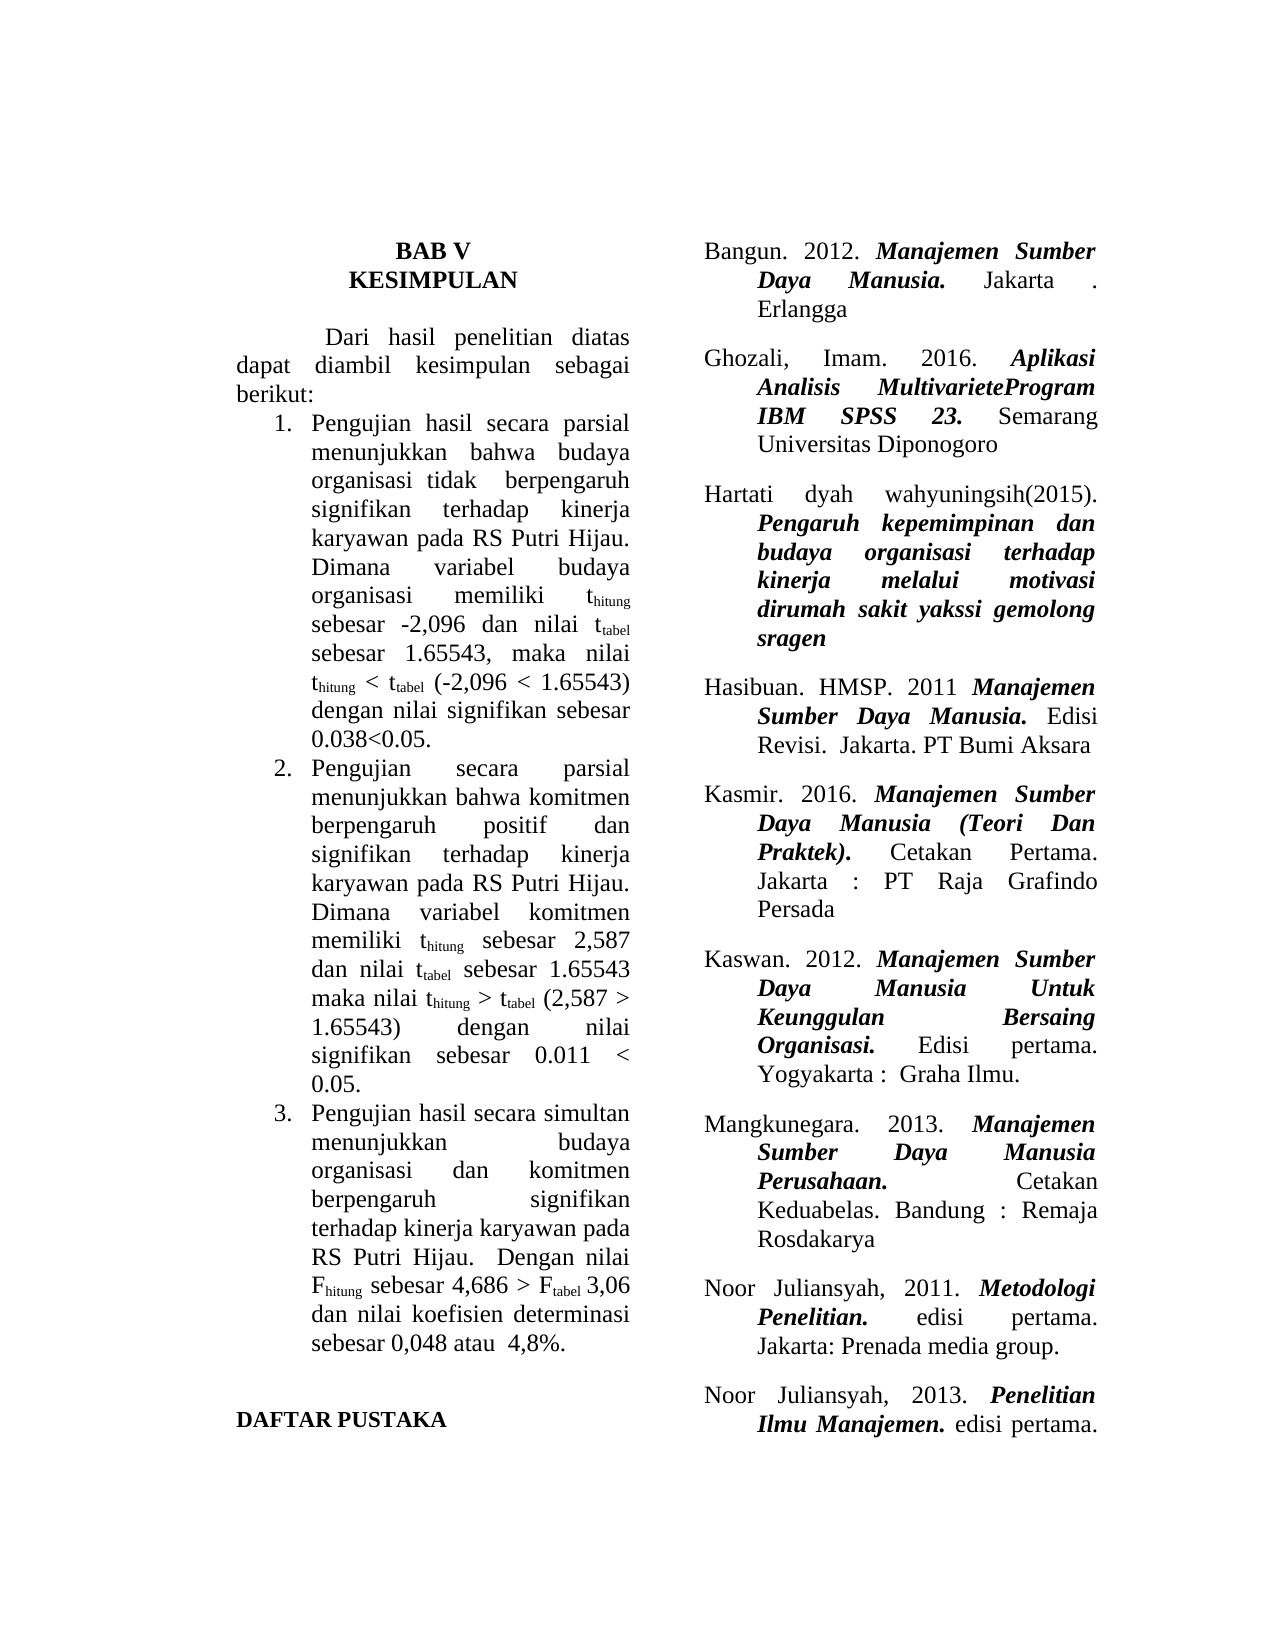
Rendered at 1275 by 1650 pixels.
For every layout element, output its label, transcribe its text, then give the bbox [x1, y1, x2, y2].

text Kasmir. 2016. Manajemen Sumber Daya Manusia (Teori Dan Praktek). Cetakan Pertama. Jakarta : PT Raja Grafindo Persada [704, 779, 1098, 923]
text Hasibuan. HMSP. 2011 Manajemen Sumber Daya Manusia. Edisi Revisi. Jakarta. PT Bumi Aksara [704, 672, 1098, 759]
text Ghozali, Imam. 2016. Aplikasi Analisis MultivarieteProgram IBM SPSS 23. Semarang Universitas Diponogoro [704, 343, 1098, 458]
list Pengujian secara parsial menunjukkan bahwa komitmen berpengaruh positif dan signifikan terhadap kinerja karyawan pada RS Putri Hijau. Dimana variabel komitmen memiliki thitung sebesar 2,587 dan nilai ttabel sebesar 1.65543 maka nilai thitung > ttabel (2,587 > 1.65543) dengan nilai signifikan sebesar 0.011 < 0.05. [274, 753, 630, 1098]
text BAB V [236, 236, 630, 265]
text DAFTAR PUSTAKA [236, 1406, 630, 1433]
text Bangun. 2012. Manajemen Sumber Daya Manusia. Jakarta . Erlangga [704, 236, 1098, 322]
text Dari hasil penelitian diatas dapat diambil kesimpulan sebagai berikut: [236, 322, 630, 408]
list Pengujian hasil secara parsial menunjukkan bahwa budaya organisasi tidak berpengaruh signifikan terhadap kinerja karyawan pada RS Putri Hijau. Dimana variabel budaya organisasi memiliki thitung sebesar -2,096 dan nilai ttabel sebesar 1.65543, maka nilai thitung < ttabel (-2,096 < 1.65543) dengan nilai signifikan sebesar 0.038<0.05. [274, 408, 630, 753]
list Pengujian hasil secara simultan menunjukkan budaya organisasi dan komitmen berpengaruh signifikan terhadap kinerja karyawan pada RS Putri Hijau. Dengan nilai Fhitung sebesar 4,686 > Ftabel 3,06 dan nilai koefisien determinasi sebesar 0,048 atau 4,8%. [274, 1098, 630, 1357]
text Noor Juliansyah, 2013. Penelitian Ilmu Manajemen. edisi pertama. cetakan ketiga Jakarta: Prenada media group. [704, 1380, 1098, 1438]
text Hartati dyah wahyuningsih(2015). Pengaruh kepemimpinan dan budaya organisasi terhadap kinerja melalui motivasi dirumah sakit yakssi gemolong sragen [704, 479, 1098, 652]
text Kaswan. 2012. Manajemen Sumber Daya Manusia Untuk Keunggulan Bersaing Organisasi. Edisi pertama. Yogyakarta : Graha Ilmu. [704, 944, 1098, 1088]
text KESIMPULAN [236, 265, 630, 294]
text Mangkunegara. 2013. Manajemen Sumber Daya Manusia Perusahaan. Cetakan Keduabelas. Bandung : Remaja Rosdakarya [704, 1109, 1098, 1252]
text Noor Juliansyah, 2011. Metodologi Penelitian. edisi pertama. Jakarta: Prenada media group. [704, 1273, 1098, 1359]
